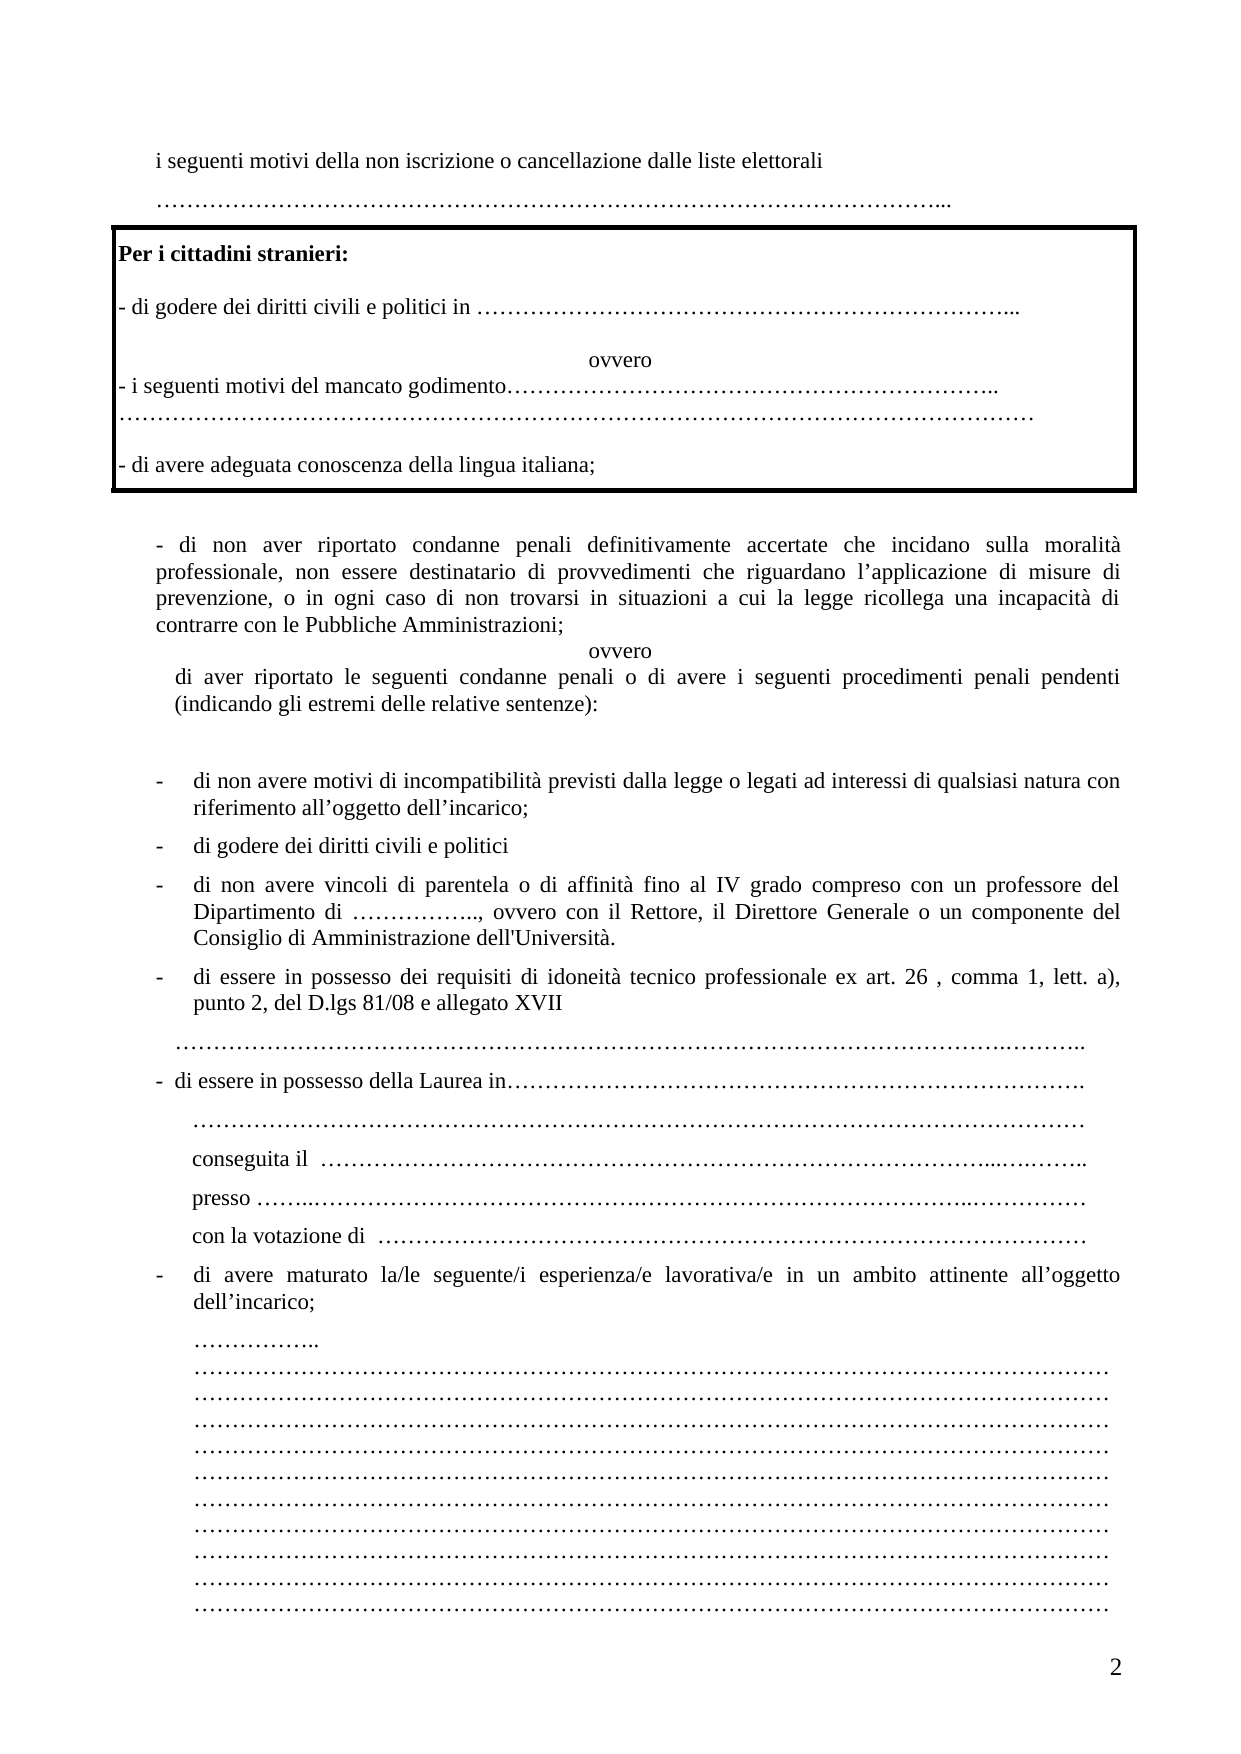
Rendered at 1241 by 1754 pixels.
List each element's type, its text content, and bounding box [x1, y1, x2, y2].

text ……………………………………………………………………………………………….……….. [118, 1028, 1122, 1054]
text con la votazione di ………………………………………………………………………………… [192, 1222, 1122, 1249]
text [156, 1327, 1122, 1616]
list di essere in possesso dei requisiti di idoneità tecnico professionale ex art. 26 , comma 1, lett. a), punto 2, del D.lgs 81/08 e allegato XVII [156, 963, 1122, 1016]
text ovvero [118, 346, 1122, 372]
text ovvero [118, 637, 1122, 663]
list di non avere vincoli di parentela o di affinità fino al IV grado compreso con un professore del Dipartimento di …………….., ovvero con il Rettore, il Direttore Generale o un componente del Consiglio di Amministrazione dell'Università. [156, 871, 1122, 951]
text i seguenti motivi della non iscrizione o cancellazione dalle liste elettorali [155, 148, 1122, 174]
text conseguita il ……………………………………………………………………………...….…….. [192, 1145, 1122, 1171]
text - i seguenti motivi del mancato godimento……………………………………………………….. ………………………………………………………………………………………………………… [118, 372, 1122, 425]
text - di avere adeguata conoscenza della lingua italiana; [116, 436, 1133, 488]
text Per i cittadini stranieri: [116, 230, 1133, 267]
list di avere maturato la/le seguente/i esperienza/e lavorativa/e in un ambito attinente all’oggetto dell’incarico; [156, 1261, 1122, 1314]
text - di godere dei diritti civili e politici in ……………………………………………………………... [118, 293, 1122, 319]
list di non avere motivi di incompatibilità previsti dalla legge o legati ad interessi di qualsiasi natura con riferimento all’oggetto dell’incarico; [156, 767, 1122, 820]
list di godere dei diritti civili e politici [156, 833, 1122, 859]
list di essere in possesso della Laurea in…………………………………………………………………. [155, 1067, 1122, 1093]
text di aver riportato le seguenti condanne penali o di avere i seguenti procedimenti penali pendenti (indicando gli estremi delle relative sentenze): [174, 663, 1122, 716]
text - di non aver riportato condanne penali definitivamente accertate che incidano sulla moralità professionale, non essere destinatario di provvedimenti che riguardano l’applicazione di misure di prevenzione, o in ogni caso di non trovarsi in situazioni a cui la legge ricollega una incapacità di contrarre con le Pubbliche Amministrazioni; [156, 532, 1122, 637]
text …………………………………………………………………………………………... [155, 186, 1122, 213]
text presso ……..…………………………………….……………………………………..…………… [192, 1184, 1122, 1210]
text ……………………………………………………………………………………………………… [192, 1106, 1122, 1132]
